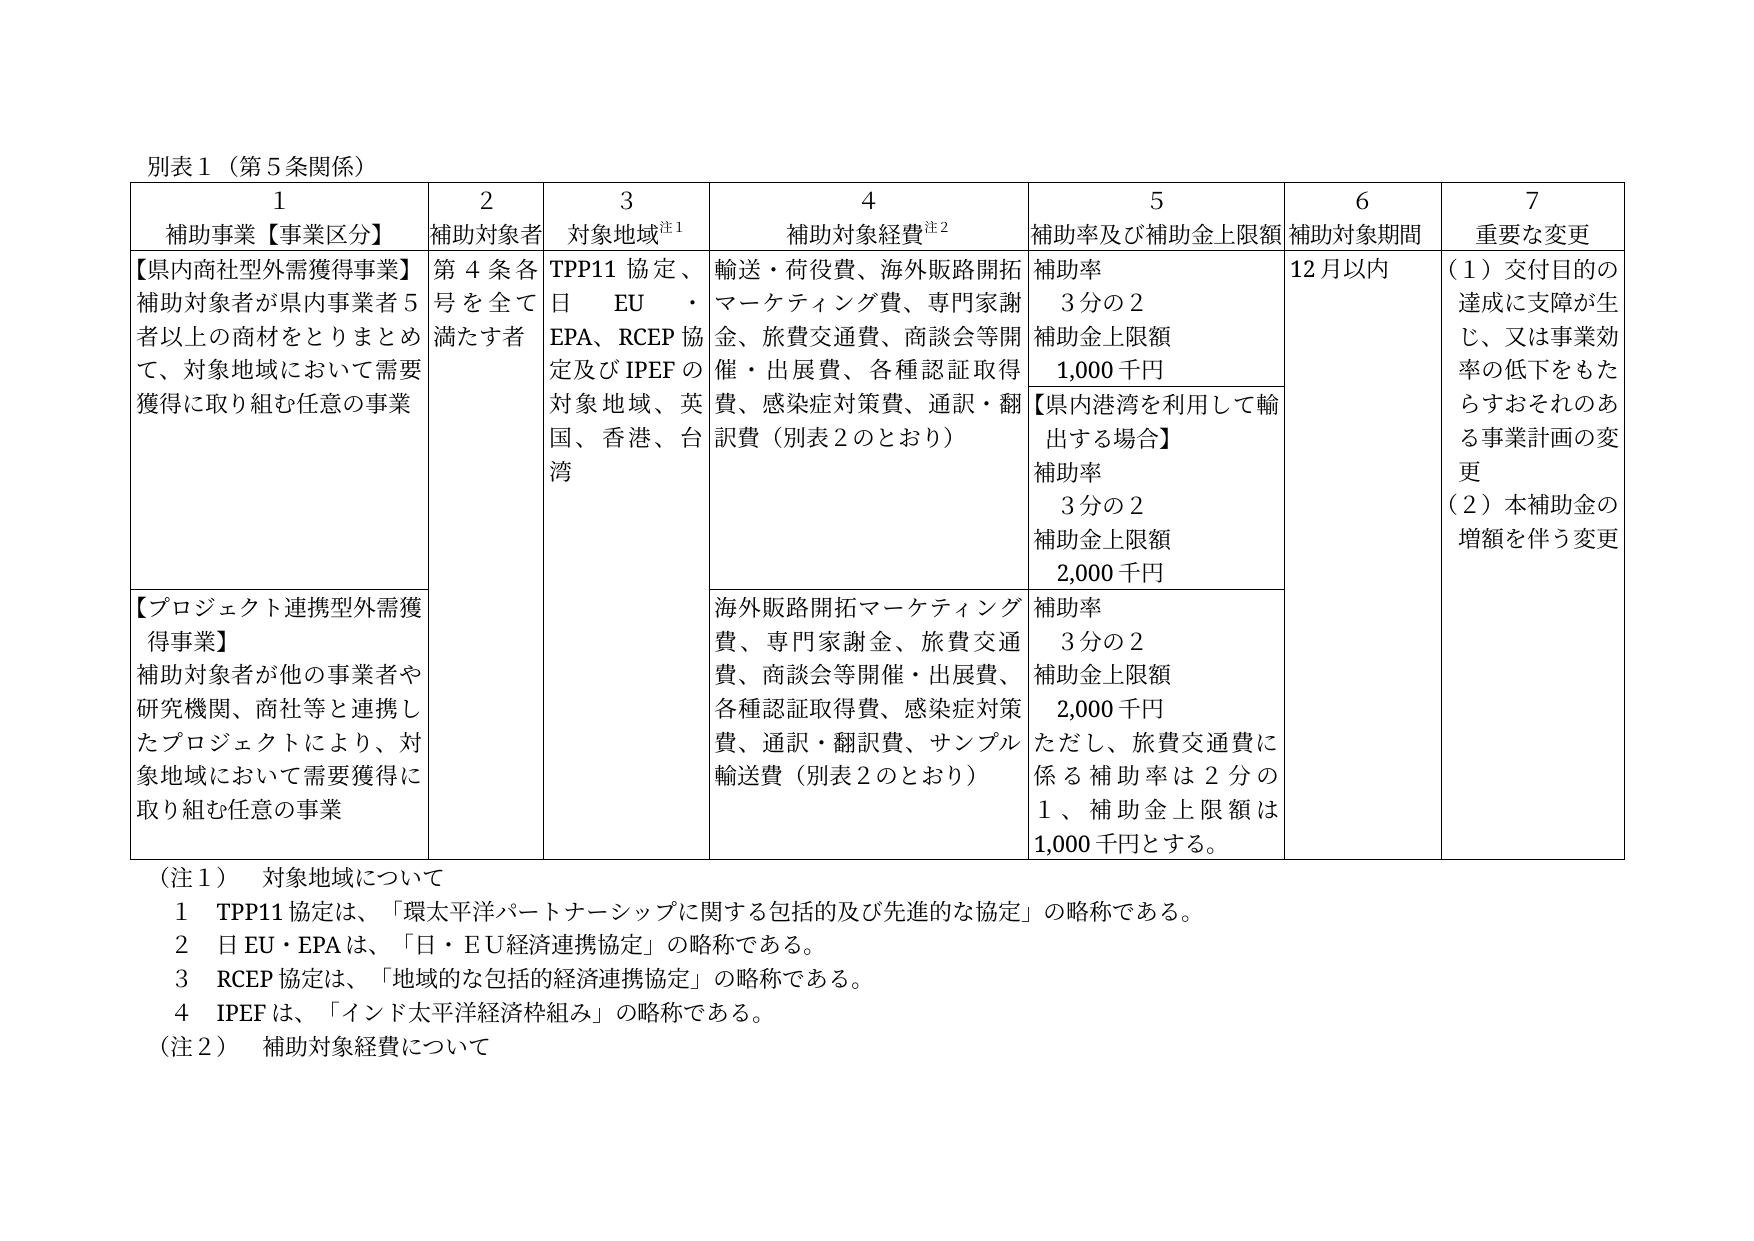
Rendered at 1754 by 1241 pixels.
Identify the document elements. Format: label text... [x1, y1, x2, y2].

table_cell 輸送・荷役費、海外販路開拓マーケティング費、専門家謝金、旅費交通費、商談会等開催・出展費、各種認証取得費、感染症対策費、通訳・翻訳費（別表２のとおり） [710, 251, 1028, 589]
table_cell 海外販路開拓マーケティング費、専門家謝金、旅費交通費、商談会等開催・出展費、各種認証取得費、感染症対策費、通訳・翻訳費、サンプル輸送費（別表２のとおり） [710, 590, 1028, 859]
table_header ５ 補助率及び補助金上限額 [1029, 183, 1284, 250]
table_header ２ 補助対象者 [429, 183, 543, 250]
subtitle 別表１（第５条関係） [148, 149, 1606, 182]
text （注１） 対象地域について [148, 860, 1606, 894]
table_cell 【県内港湾を利用して輸出する場合】 補助率 ３分の２ 補助金上限額 2,000千円 [1029, 387, 1284, 589]
table_cell 補助率 ３分の２ 補助金上限額 2,000千円 ただし、旅費交通費に係る補助率は２分の１、補助金上限額は1,000千円とする。 [1029, 590, 1284, 859]
text ４ IPEFは、「インド太平洋経済枠組み」の略称である。 [148, 995, 1606, 1028]
table_cell 12月以内 [1285, 251, 1441, 859]
table_header １ 補助事業【事業区分】 [131, 183, 428, 250]
table_cell 第４条各号を全て満たす者 [429, 251, 543, 859]
table_cell TPP11協定、日EU・EPA、RCEP協定及びIPEFの対象地域、英国、香港、台湾 [544, 251, 709, 859]
table_cell 【プロジェクト連携型外需獲得事業】 補助対象者が他の事業者や研究機関、商社等と連携したプロジェクトにより、対象地域において需要獲得に取り組む任意の事業 [131, 590, 428, 859]
table_header ７ 重要な変更 [1442, 183, 1624, 250]
text （注２） 補助対象経費について [148, 1028, 1606, 1062]
text １ TPP11協定は、「環太平洋パートナーシップに関する包括的及び先進的な協定」の略称である。 [148, 894, 1606, 927]
text ２ 日EU・EPAは、「日・ＥＵ経済連携協定」の略称である。 [148, 927, 1606, 961]
table_cell 【県内商社型外需獲得事業】 補助対象者が県内事業者５者以上の商材をとりまとめて、対象地域において需要獲得に取り組む任意の事業 [131, 251, 428, 589]
table_cell （１）交付目的の達成に支障が生じ、又は事業効率の低下をもたらすおそれのある事業計画の変更 （２）本補助金の増額を伴う変更 [1442, 251, 1624, 859]
table_header ４ 補助対象経費注２ [710, 183, 1028, 250]
table_header ３ 対象地域注１ [544, 183, 709, 250]
table_header ６ 補助対象期間 [1285, 183, 1441, 250]
text ３ RCEP協定は、「地域的な包括的経済連携協定」の略称である。 [148, 961, 1606, 995]
table_cell 補助率 ３分の２ 補助金上限額 1,000千円 [1029, 251, 1284, 386]
